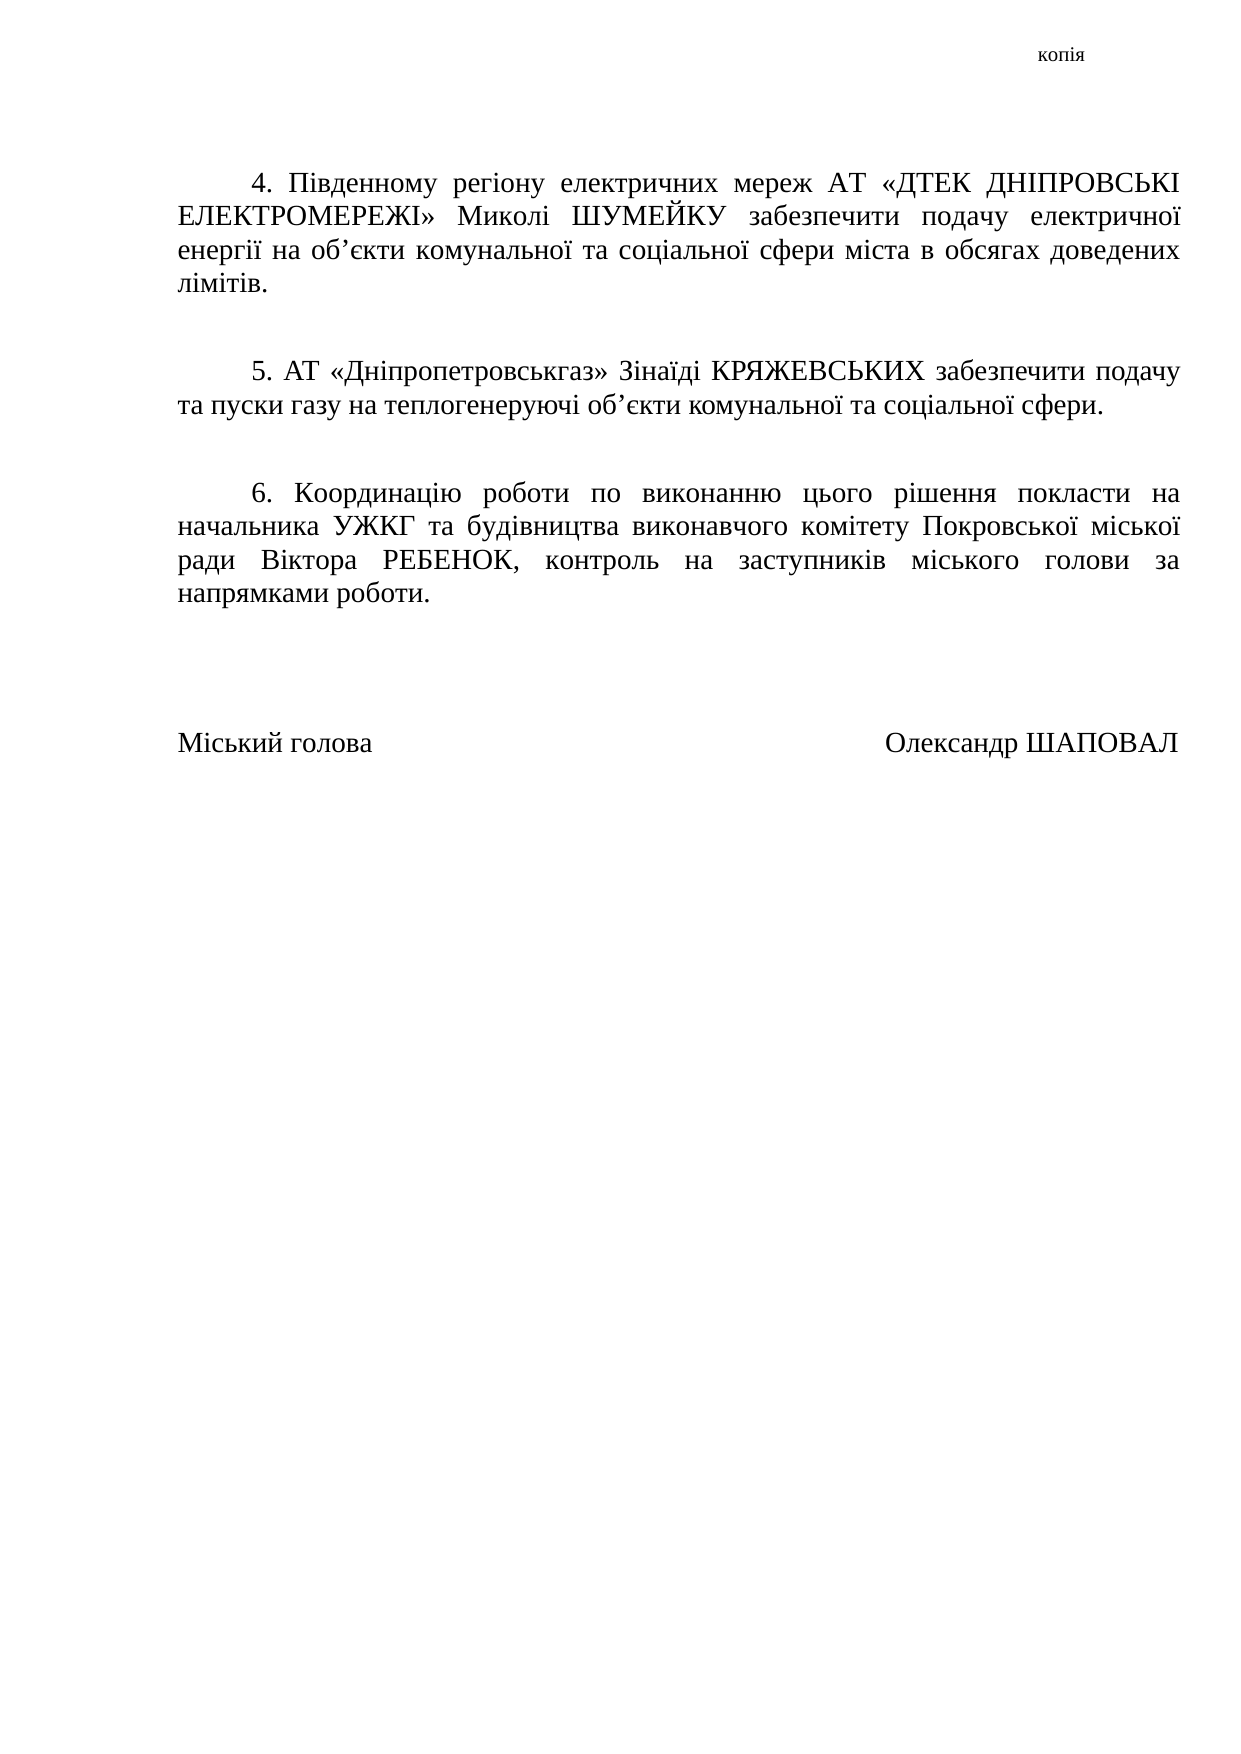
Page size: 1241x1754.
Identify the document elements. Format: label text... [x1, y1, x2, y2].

text 4. Південному регіону електричних мереж АТ «ДТЕК ДНІПРОВСЬКІ ЕЛЕКТРОМЕРЕЖІ» Миколі ШУМЕЙКУ забезпечити подачу електричної енергії на об’єкти комунальної та соціальної сфери міста в обсягах доведених лімітів. [177, 165, 1181, 299]
text 6. Координацію роботи по виконанню цього рішення покласти на начальника УЖКГ та будівництва виконавчого комітету Покровської міської ради Віктора РЕБЕНОК, контроль на заступників міського голови за напрямками роботи. [177, 475, 1181, 609]
text Міський голова Олександр ШАПОВАЛ [177, 726, 1181, 759]
text 5. АТ «Дніпропетровськгаз» Зінаїді КРЯЖЕВСЬКИХ забезпечити подачу та пуски газу на теплогенеруючі об’єкти комунальної та соціальної сфери. [177, 353, 1181, 420]
